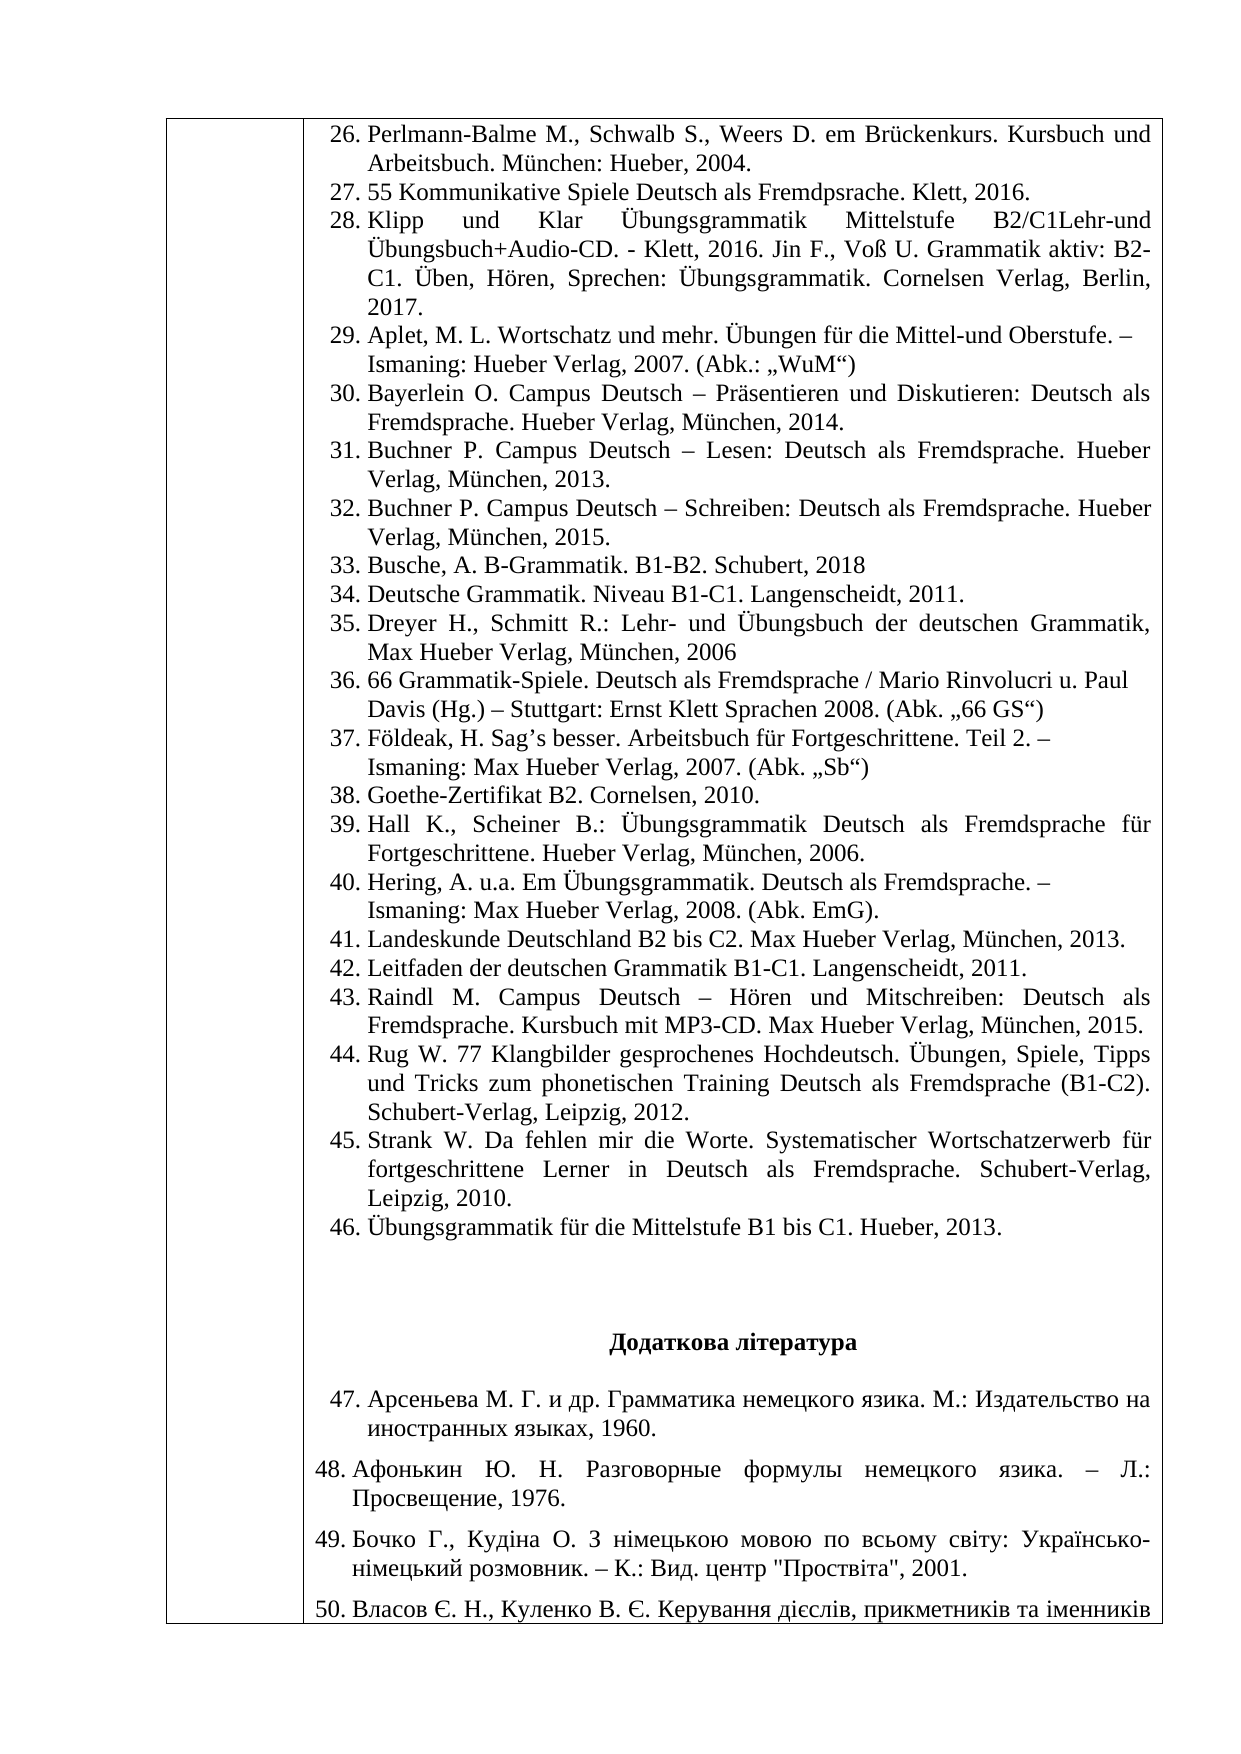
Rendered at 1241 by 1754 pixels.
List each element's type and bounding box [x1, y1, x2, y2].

table_cell [304, 119, 1162, 1623]
table_cell [167, 119, 303, 1623]
